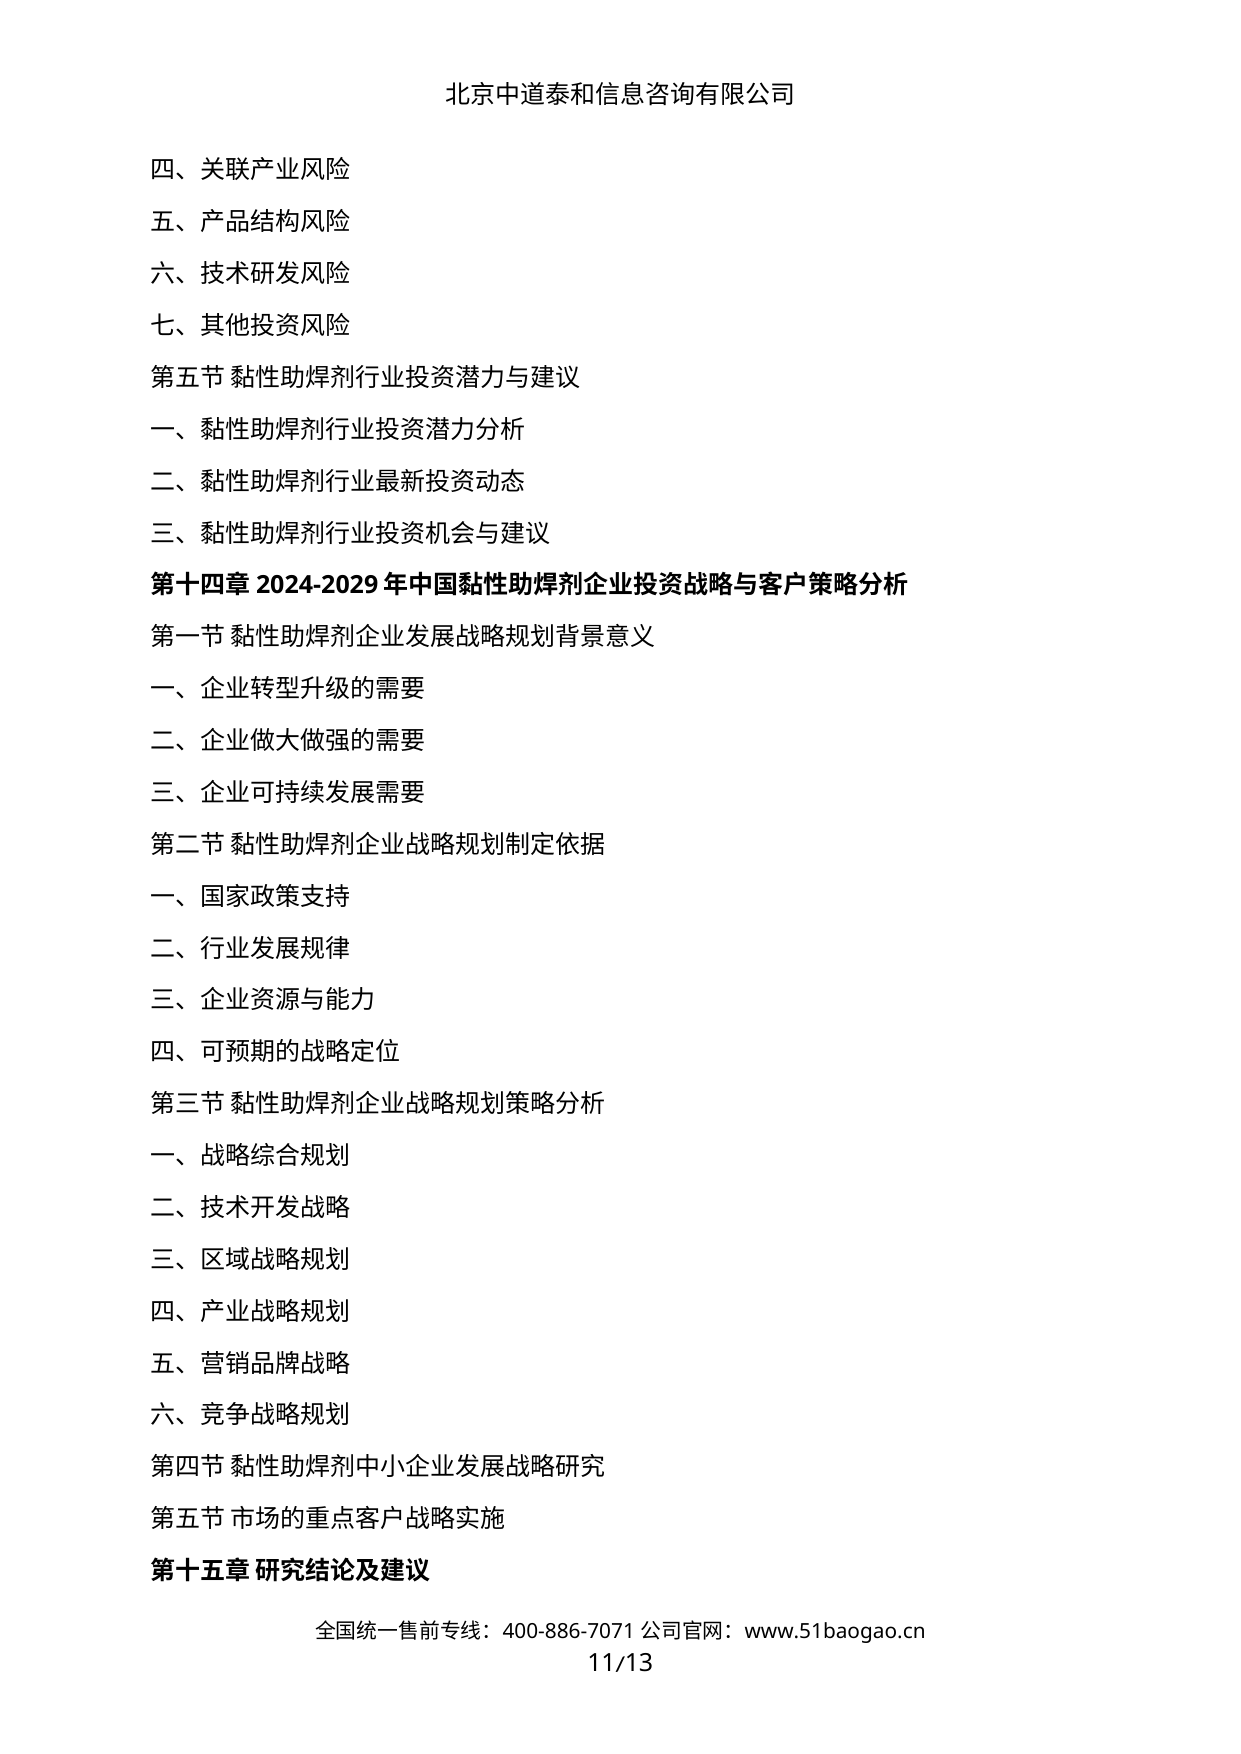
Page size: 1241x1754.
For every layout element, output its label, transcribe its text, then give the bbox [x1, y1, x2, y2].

text 第五节 黏性助焊剂行业投资潜力与建议 [150, 357, 1090, 394]
text 第五节 市场的重点客户战略实施 [150, 1499, 1090, 1535]
text 三、企业资源与能力 [150, 980, 1090, 1016]
text 二、行业发展规律 [150, 928, 1090, 964]
text 第二节 黏性助焊剂企业战略规划制定依据 [150, 824, 1090, 861]
text 四、可预期的战略定位 [150, 1032, 1090, 1068]
text 二、企业做大做强的需要 [150, 721, 1090, 757]
text 五、营销品牌战略 [150, 1343, 1090, 1379]
text 二、技术开发战略 [150, 1187, 1090, 1224]
text 第十四章 2024-2029年中国黏性助焊剂企业投资战略与客户策略分析 [150, 565, 1090, 601]
text 七、其他投资风险 [150, 306, 1090, 342]
text 四、关联产业风险 [150, 150, 1090, 186]
text 第三节 黏性助焊剂企业战略规划策略分析 [150, 1084, 1090, 1120]
text 三、黏性助焊剂行业投资机会与建议 [150, 513, 1090, 549]
text 第一节 黏性助焊剂企业发展战略规划背景意义 [150, 617, 1090, 653]
text 第十五章 研究结论及建议 [150, 1551, 1090, 1587]
text 一、战略综合规划 [150, 1136, 1090, 1172]
text 第四节 黏性助焊剂中小企业发展战略研究 [150, 1447, 1090, 1483]
text 一、黏性助焊剂行业投资潜力分析 [150, 409, 1090, 446]
text 六、技术研发风险 [150, 254, 1090, 290]
text 三、区域战略规划 [150, 1239, 1090, 1276]
text 六、竞争战略规划 [150, 1395, 1090, 1431]
text 一、国家政策支持 [150, 876, 1090, 912]
text 一、企业转型升级的需要 [150, 669, 1090, 705]
text 三、企业可持续发展需要 [150, 772, 1090, 809]
text 五、产品结构风险 [150, 202, 1090, 238]
text 四、产业战略规划 [150, 1291, 1090, 1327]
text 二、黏性助焊剂行业最新投资动态 [150, 461, 1090, 497]
